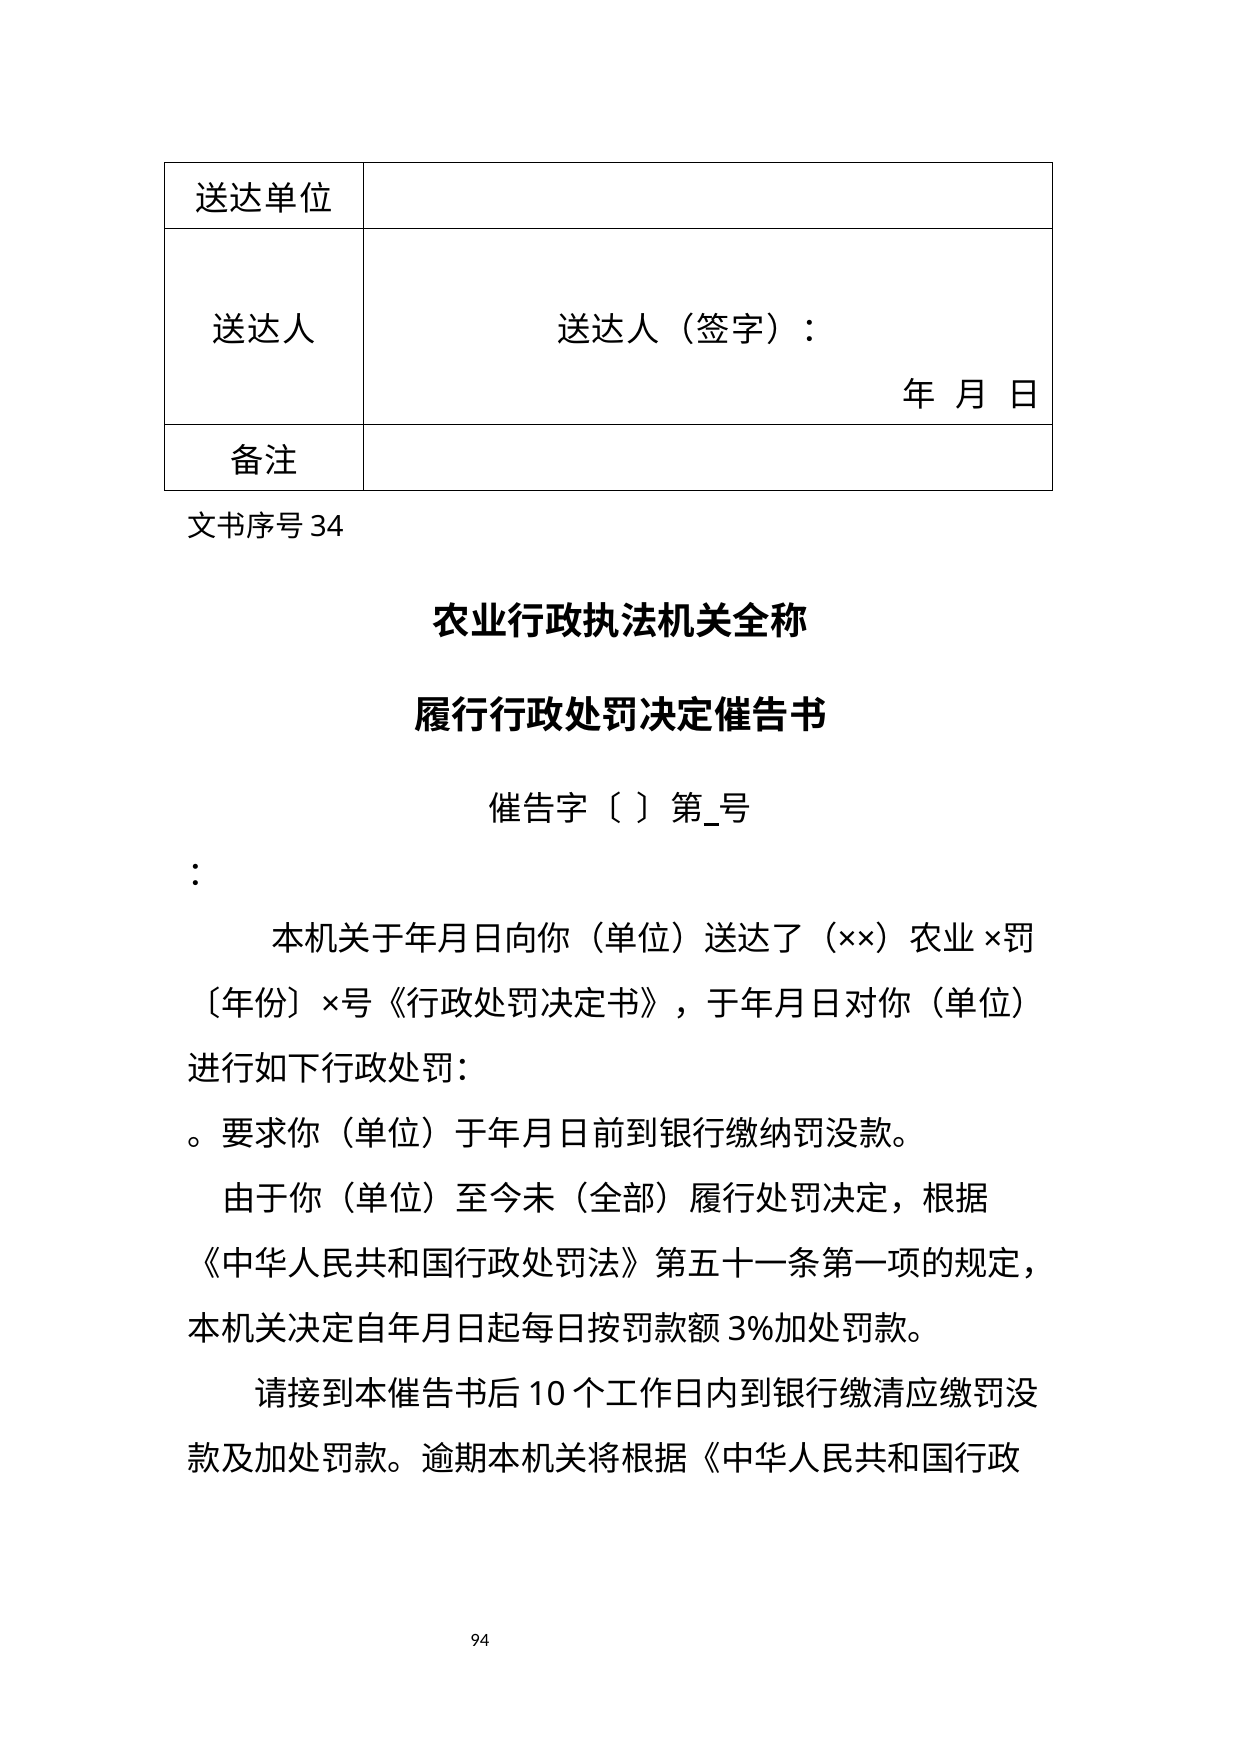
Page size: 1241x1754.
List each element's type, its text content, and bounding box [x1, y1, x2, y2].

table_cell 备注 [165, 425, 363, 490]
text 由于你（单位）至今未（全部）履行处罚决定，根据《中华人民共和国行政处罚法》第五十一条第一项的规定，本机关决定自年月日起每日按罚款额3%加处罚款。 [187, 1164, 1053, 1359]
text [187, 1359, 1053, 1489]
table_cell [364, 163, 1052, 228]
subtitle 履行行政处罚决定催告书 [187, 679, 1053, 744]
subtitle 农业行政执法机关全称 [187, 585, 1053, 650]
text 催告字〔 〕第 号 [187, 774, 1053, 839]
text 文书序号34 [187, 491, 1053, 556]
table_cell 送达人（签字）： 年 月 日 [364, 229, 1052, 424]
text 本机关于年月日向你（单位）送达了（××）农业 ×罚〔年份〕×号《行政处罚决定书》，于年月日对你（单位）进行如下行政处罚： 。要求你（单位）于年月日前到银行缴纳罚没款。 [187, 904, 1053, 1164]
table_cell 送达单位 [165, 163, 363, 228]
text ： [187, 839, 1053, 904]
table_cell 送达人 [165, 229, 363, 424]
table_cell [364, 425, 1052, 490]
